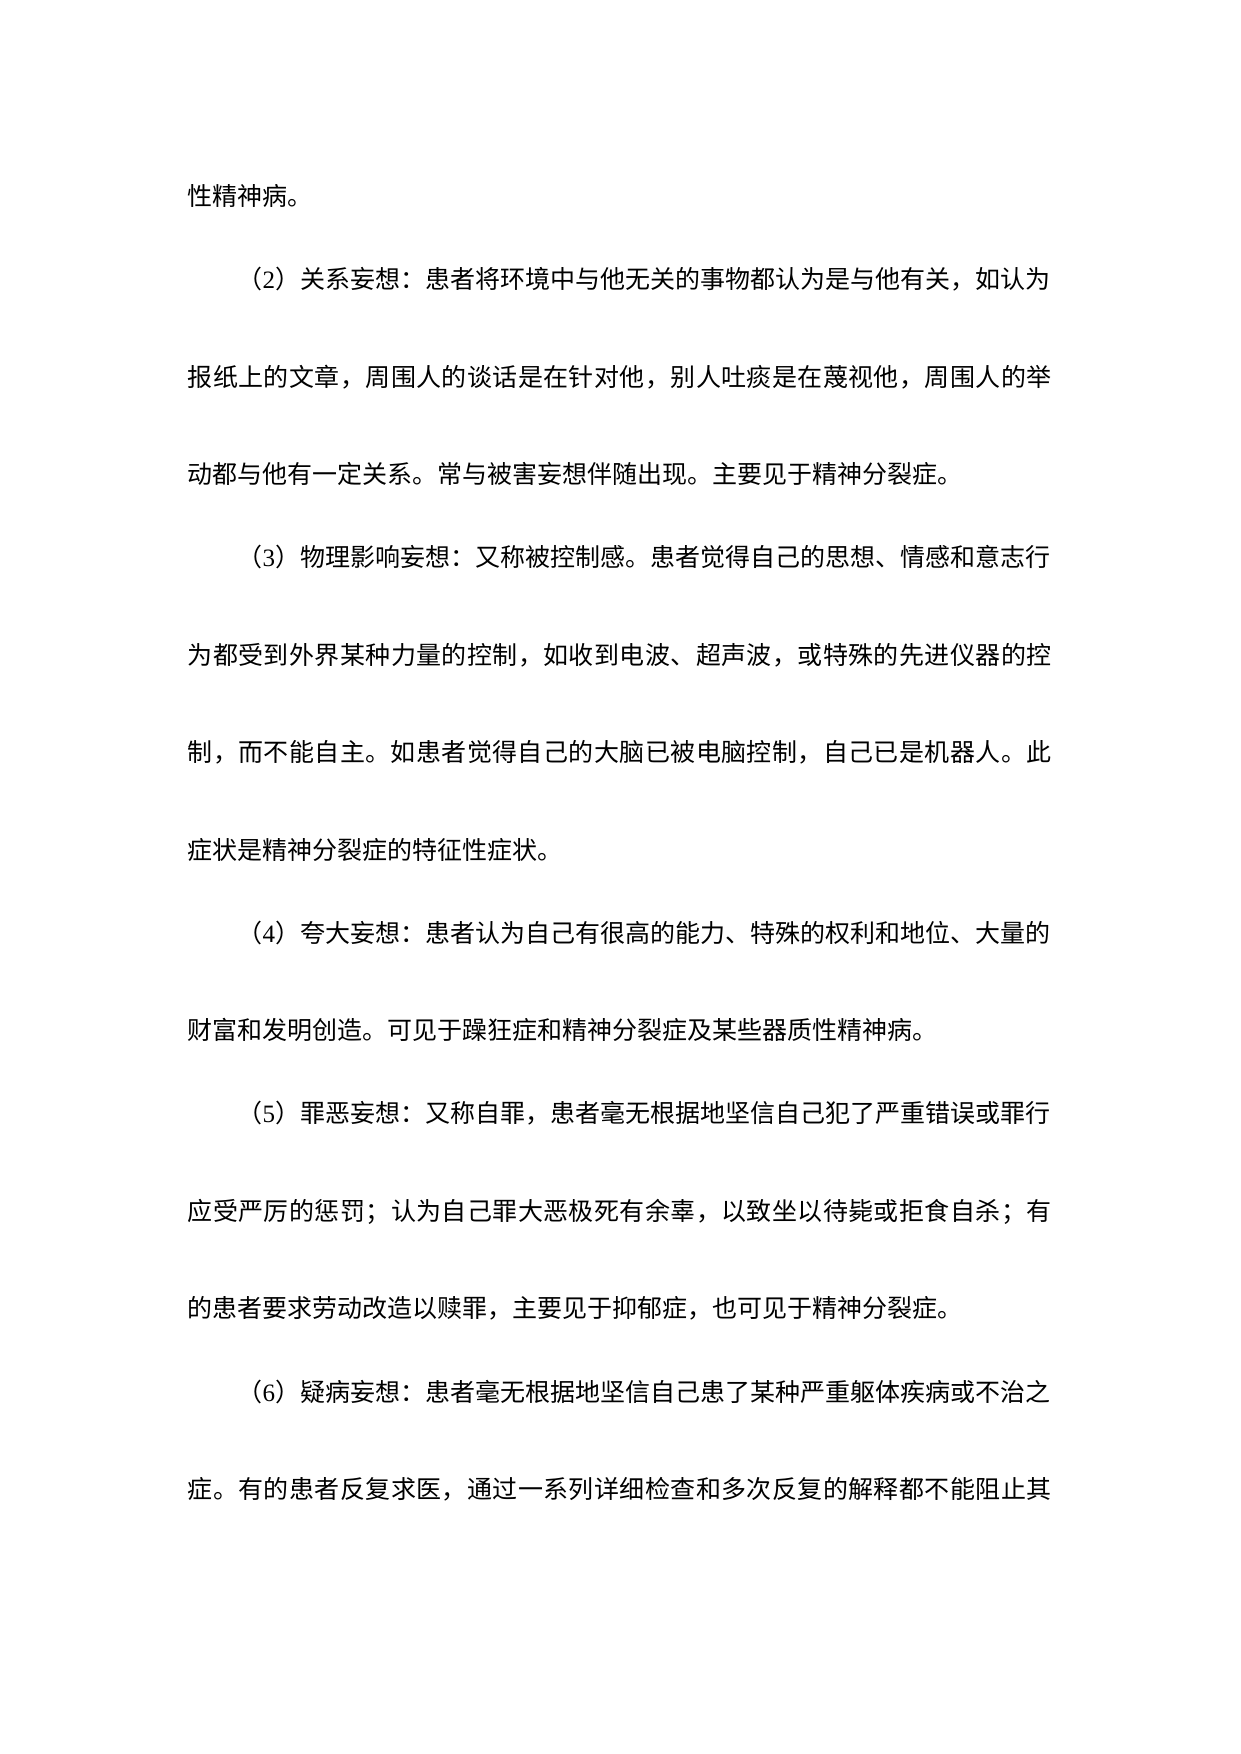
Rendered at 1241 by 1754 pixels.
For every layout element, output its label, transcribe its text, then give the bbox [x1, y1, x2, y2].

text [187, 1358, 1053, 1520]
text （3）物理影响妄想：又称被控制感。患者觉得自己的思想、情感和意志行为都受到外界某种力量的控制，如收到电波、超声波，或特殊的先进仪器的控制，而不能自主。如患者觉得自己的大脑已被电脑控制，自己已是机器人。此症状是精神分裂症的特征性症状。 [187, 523, 1053, 881]
text （2）关系妄想：患者将环境中与他无关的事物都认为是与他有关，如认为报纸上的文章，周围人的谈话是在针对他，别人吐痰是在蔑视他，周围人的举动都与他有一定关系。常与被害妄想伴随出现。主要见于精神分裂症。 [187, 245, 1053, 505]
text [187, 162, 1053, 227]
text （5）罪恶妄想：又称自罪，患者毫无根据地坚信自己犯了严重错误或罪行应受严厉的惩罚；认为自己罪大恶极死有余辜，以致坐以待毙或拒食自杀；有的患者要求劳动改造以赎罪，主要见于抑郁症，也可见于精神分裂症。 [187, 1079, 1053, 1339]
text （4）夸大妄想：患者认为自己有很高的能力、特殊的权利和地位、大量的财富和发明创造。可见于躁狂症和精神分裂症及某些器质性精神病。 [187, 899, 1053, 1061]
